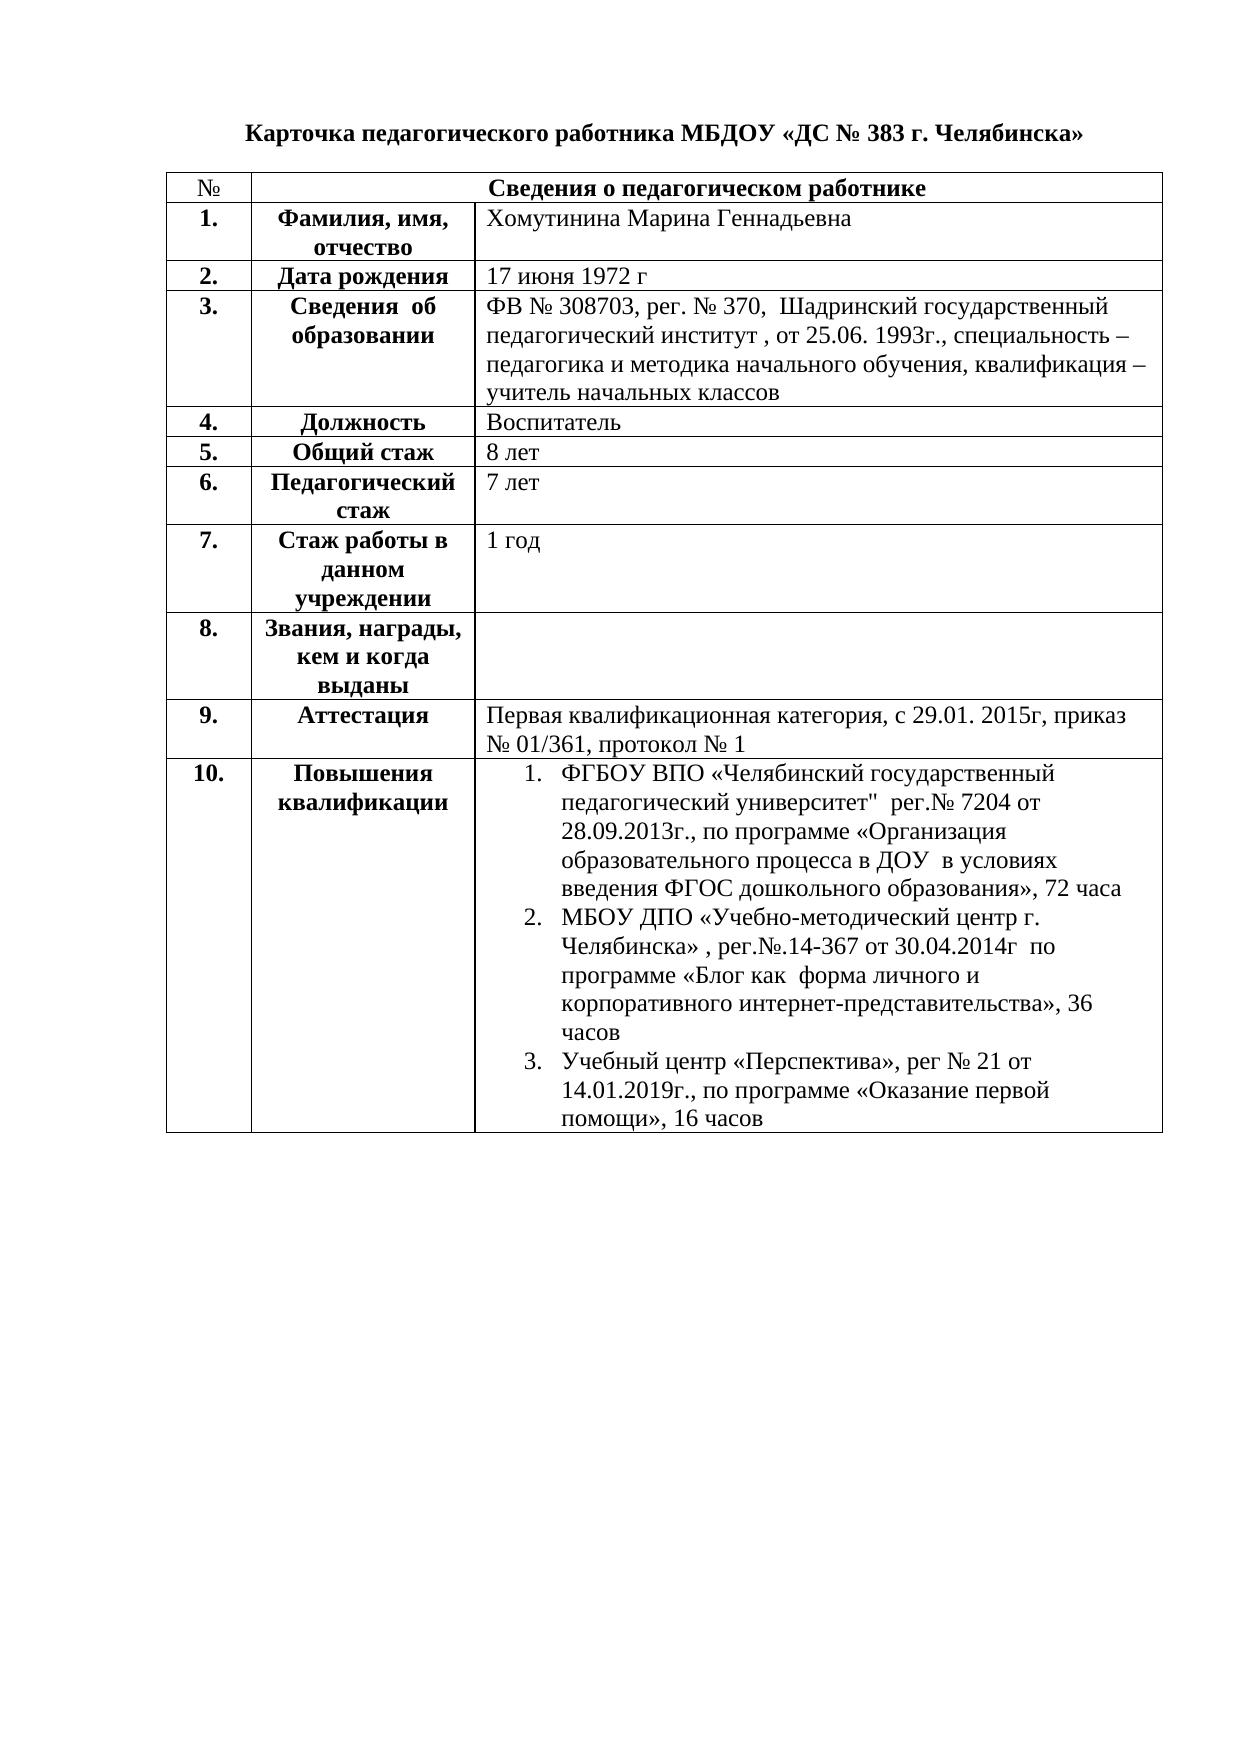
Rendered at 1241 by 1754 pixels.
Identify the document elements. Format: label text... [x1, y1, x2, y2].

table_cell Педагогический стаж [252, 467, 474, 524]
table_cell Сведения об образовании [252, 291, 474, 406]
table_cell 4. [167, 407, 251, 436]
table_cell 3. [167, 291, 251, 406]
table_cell [476, 613, 1162, 699]
table_cell Общий стаж [252, 437, 474, 466]
table_cell 2. [167, 261, 251, 290]
table_cell 8. [167, 613, 251, 699]
table_cell 1 год [476, 525, 1162, 612]
table_cell Должность [252, 407, 474, 436]
table_cell ФВ № 308703, рег. № 370, Шадринский государственный педагогический институт , от 25.06. 1993г., специальность – педагогика и методика начального обучения, квалификация – учитель начальных классов [476, 291, 1162, 406]
table_header Сведения о педагогическом работнике [252, 173, 1162, 202]
table_cell Дата рождения [252, 261, 474, 290]
table_cell Хомутинина Марина Геннадьевна [476, 203, 1162, 260]
table_cell 7 лет [476, 467, 1162, 524]
table_cell Звания, награды, кем и когда выданы [252, 613, 474, 699]
table_cell 9. [167, 700, 251, 757]
table_header № [167, 173, 251, 202]
text Карточка педагогического работника МБДОУ «ДС № 383 г. Челябинска» [177, 118, 1152, 147]
table_cell 8 лет [476, 437, 1162, 466]
table_cell Повышения квалификации [252, 759, 474, 1132]
table_cell 10. [167, 759, 251, 1132]
table_cell 1. [167, 203, 251, 260]
table_cell 7. [167, 525, 251, 612]
table_cell 6. [167, 467, 251, 524]
table_cell Воспитатель [476, 407, 1162, 436]
table_cell 17 июня 1972 г [476, 261, 1162, 290]
table_cell 5. [167, 437, 251, 466]
table_cell Аттестация [252, 700, 474, 757]
table_cell Первая квалификационная категория, с 29.01. 2015г, приказ № 01/361, протокол № 1 [476, 700, 1162, 757]
table_cell ФГБОУ ВПО «Челябинский государственный педагогический университет" рег.№ 7204 от 28.09.2013г., по программе «Организация образовательного процесса в ДОУ в условиях введения ФГОС дошкольного образования», 72 часа МБОУ ДПО «Учебно-методический центр г. Челябинска» , рег.№.14-367 от 30.04.2014г по программе «Блог как форма личного и корпоративного интернет-представительства», 36 часов Учебный центр «Перспектива», рег № 21 от 14.01.2019г., по программе «Оказание первой помощи», 16 часов [476, 759, 1162, 1132]
table_cell Фамилия, имя, отчество [252, 203, 474, 260]
table_cell Стаж работы в данном учреждении [252, 525, 474, 612]
